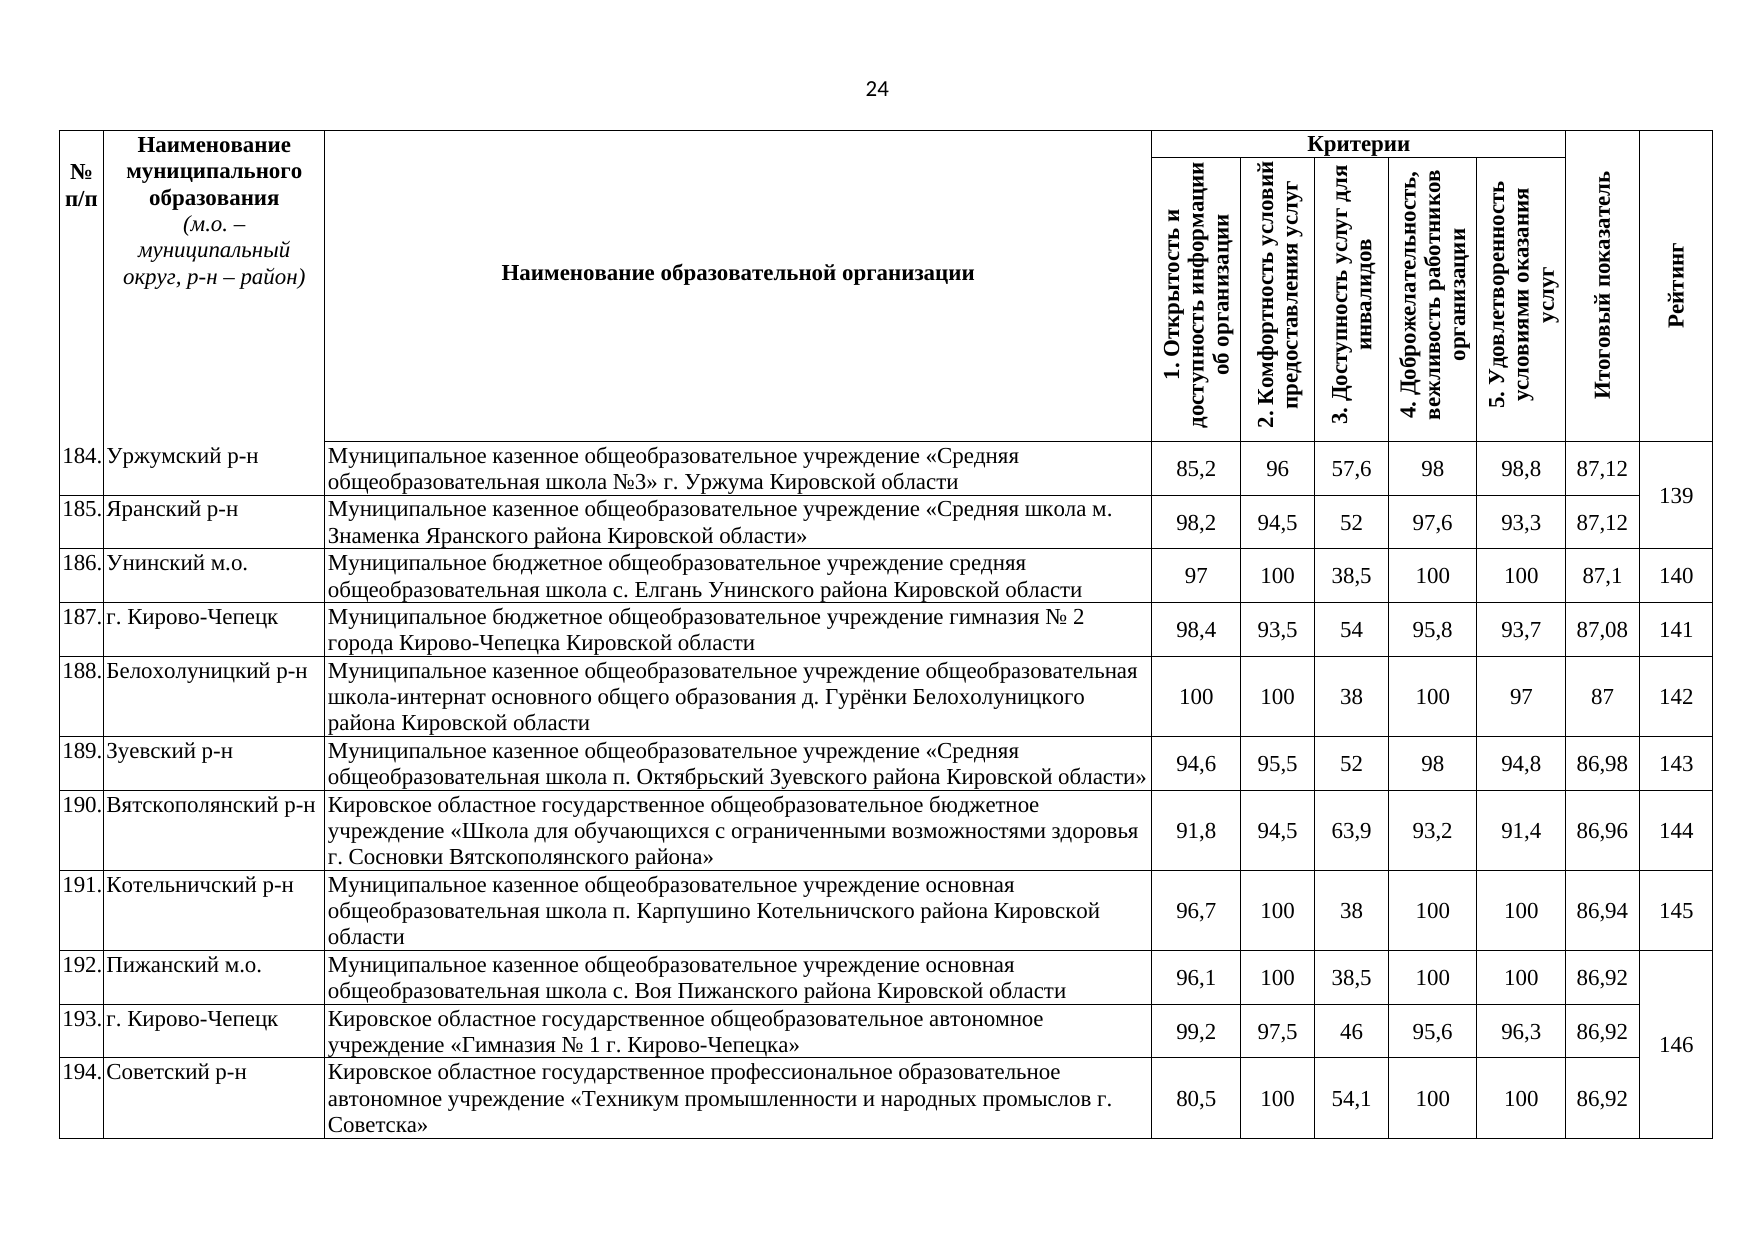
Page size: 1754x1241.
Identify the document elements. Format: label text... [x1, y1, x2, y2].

table_cell 86,96 [1566, 791, 1639, 870]
table_cell 96,3 [1477, 1005, 1565, 1057]
table_cell 96,1 [1152, 951, 1240, 1003]
table_cell 144 [1640, 791, 1712, 870]
table_cell 54 [1315, 603, 1388, 656]
table_cell 5. Удовлетворенность условиями оказания услуг [1477, 158, 1565, 441]
table_cell Кировское областное государственное профессиональное образовательное автономное учреждение «Техникум промышленности и народных промыслов г. Советска» [325, 1058, 1151, 1137]
table_cell 97,5 [1241, 1005, 1314, 1057]
table_cell 86,98 [1566, 737, 1639, 789]
table_cell 94,6 [1152, 737, 1240, 789]
table_cell 100 [1389, 951, 1476, 1003]
table_header [60, 131, 103, 157]
table_cell 46 [1315, 1005, 1388, 1057]
table_cell 86,94 [1566, 871, 1639, 950]
table_cell Муниципальное бюджетное общеобразовательное учреждение гимназия № 2 города Кирово-Чепецка Кировской области [325, 603, 1151, 656]
table_cell [60, 657, 103, 736]
table_cell 142 [1640, 657, 1712, 736]
table_cell Муниципальное казенное общеобразовательное учреждение основная общеобразовательная школа с. Воя Пижанского района Кировской области [325, 951, 1151, 1003]
table_cell 52 [1315, 496, 1388, 548]
table_cell [60, 791, 103, 870]
table_cell 99,2 [1152, 1005, 1240, 1057]
table_cell 52 [1315, 737, 1388, 789]
table_cell 100 [1241, 657, 1314, 736]
table_cell 96 [1241, 442, 1314, 494]
table_cell 93,3 [1477, 496, 1565, 548]
table_cell 100 [1389, 657, 1476, 736]
table_cell [60, 1005, 103, 1057]
table_cell Муниципальное казенное общеобразовательное учреждение «Средняя школа м. Знаменка Яранского района Кировской области» [325, 496, 1151, 548]
table_cell 86,92 [1566, 951, 1639, 1003]
table_cell 38 [1315, 871, 1388, 950]
table_header Критерии [1152, 131, 1565, 157]
table_cell 97 [1152, 549, 1240, 602]
table_cell 97,6 [1389, 496, 1476, 548]
table_cell Кировское областное государственное общеобразовательное бюджетное учреждение «Школа для обучающихся с ограниченными возможностями здоровья г. Сосновки Вятскополянского района» [325, 791, 1151, 870]
table_cell № п/п [60, 157, 103, 441]
table_cell [60, 737, 103, 789]
table_cell [60, 603, 103, 656]
table_cell 100 [1477, 951, 1565, 1003]
table_cell 100 [1241, 1058, 1314, 1137]
table_cell 4. Доброжелательность, вежливость работников организации [1389, 158, 1476, 441]
table_cell Советский р-н [104, 1058, 324, 1137]
table_cell 87,12 [1566, 496, 1639, 548]
table_cell 38,5 [1315, 549, 1388, 602]
table_cell 63,9 [1315, 791, 1388, 870]
table_cell 98,8 [1477, 442, 1565, 494]
table_cell Муниципальное казенное общеобразовательное учреждение основная общеобразовательная школа п. Карпушино Котельничского района Кировской области [325, 871, 1151, 950]
table_cell 146 [1640, 951, 1712, 1137]
table_cell Вятскополянский р-н [104, 791, 324, 870]
table_cell [60, 496, 103, 548]
table_cell 91,4 [1477, 791, 1565, 870]
table_cell 57,6 [1315, 442, 1388, 494]
table_header Итоговый показатель [1566, 131, 1639, 441]
table_cell 94,8 [1477, 737, 1565, 789]
table_cell 86,92 [1566, 1058, 1639, 1137]
table_cell 2. Комфортность условий предоставления услуг [1241, 158, 1314, 441]
table_cell Муниципальное казенное общеобразовательное учреждение «Средняя общеобразовательная школа №3» г. Уржума Кировской области [325, 442, 1151, 494]
table_cell г. Кирово-Чепецк [104, 1005, 324, 1057]
table_cell 80,5 [1152, 1058, 1240, 1137]
table_cell 98,2 [1152, 496, 1240, 548]
table_header Наименование образовательной организации [325, 131, 1151, 441]
table_cell Белохолуницкий р-н [104, 657, 324, 736]
table_cell 94,5 [1241, 496, 1314, 548]
table_cell Муниципальное казенное общеобразовательное учреждение общеобразовательная школа-интернат основного общего образования д. Гурёнки Белохолуницкого района Кировской области [325, 657, 1151, 736]
table_cell 98 [1389, 442, 1476, 494]
table_cell 100 [1477, 549, 1565, 602]
table_cell 38 [1315, 657, 1388, 736]
table_cell 98 [1389, 737, 1476, 789]
table_cell Муниципальное бюджетное общеобразовательное учреждение средняя общеобразовательная школа с. Елгань Унинского района Кировской области [325, 549, 1151, 602]
table_cell 86,92 [1566, 1005, 1639, 1057]
table_cell Пижанский м.о. [104, 951, 324, 1003]
table_cell 97 [1477, 657, 1565, 736]
table_cell 54,1 [1315, 1058, 1388, 1137]
table_cell 1. Открытость и доступность информации об организации [1152, 158, 1240, 441]
table_cell 100 [1477, 1058, 1565, 1137]
table_cell [60, 441, 103, 494]
table_cell 3. Доступность услуг для инвалидов [1315, 158, 1388, 441]
table_cell 100 [1389, 1058, 1476, 1137]
table_cell 94,5 [1241, 791, 1314, 870]
table_cell 96,7 [1152, 871, 1240, 950]
table_cell 98,4 [1152, 603, 1240, 656]
table_cell 87,12 [1566, 442, 1639, 494]
table_cell [60, 1058, 103, 1137]
table_cell 145 [1640, 871, 1712, 950]
table_cell 140 [1640, 549, 1712, 602]
table_cell Котельничский р-н [104, 871, 324, 950]
table_cell 93,2 [1389, 791, 1476, 870]
table_cell [60, 549, 103, 602]
table_cell 100 [1389, 549, 1476, 602]
table_cell Кировское областное государственное общеобразовательное автономное учреждение «Гимназия № 1 г. Кирово-Чепецка» [325, 1005, 1151, 1057]
table_cell 100 [1477, 871, 1565, 950]
table_cell Унинский м.о. [104, 549, 324, 602]
table_cell 93,5 [1241, 603, 1314, 656]
table_cell г. Кирово-Чепецк [104, 603, 324, 656]
table_cell 87,08 [1566, 603, 1639, 656]
table_cell 100 [1241, 951, 1314, 1003]
table_cell 95,5 [1241, 737, 1314, 789]
table_cell 143 [1640, 737, 1712, 789]
table_cell 38,5 [1315, 951, 1388, 1003]
table_cell 87 [1566, 657, 1639, 736]
table_header Наименование муниципального образования (м.о. – муниципальный округ, р-н – район) [104, 131, 324, 441]
table_cell 100 [1241, 549, 1314, 602]
table_cell Яранский р-н [104, 496, 324, 548]
table_cell Зуевский р-н [104, 737, 324, 789]
table_cell 91,8 [1152, 791, 1240, 870]
table_cell 100 [1241, 871, 1314, 950]
table_cell 100 [1152, 657, 1240, 736]
table_cell 93,7 [1477, 603, 1565, 656]
table_cell [60, 871, 103, 950]
table_cell Муниципальное казенное общеобразовательное учреждение «Средняя общеобразовательная школа п. Октябрьский Зуевского района Кировской области» [325, 737, 1151, 789]
table_cell 100 [1389, 871, 1476, 950]
table_cell 95,6 [1389, 1005, 1476, 1057]
table_cell 87,1 [1566, 549, 1639, 602]
table_cell Уржумский р-н [104, 441, 324, 494]
table_cell 139 [1640, 442, 1712, 548]
table_cell [60, 951, 103, 1003]
table_cell 141 [1640, 603, 1712, 656]
table_cell 85,2 [1152, 442, 1240, 494]
table_cell 95,8 [1389, 603, 1476, 656]
table_header Рейтинг [1640, 131, 1712, 441]
